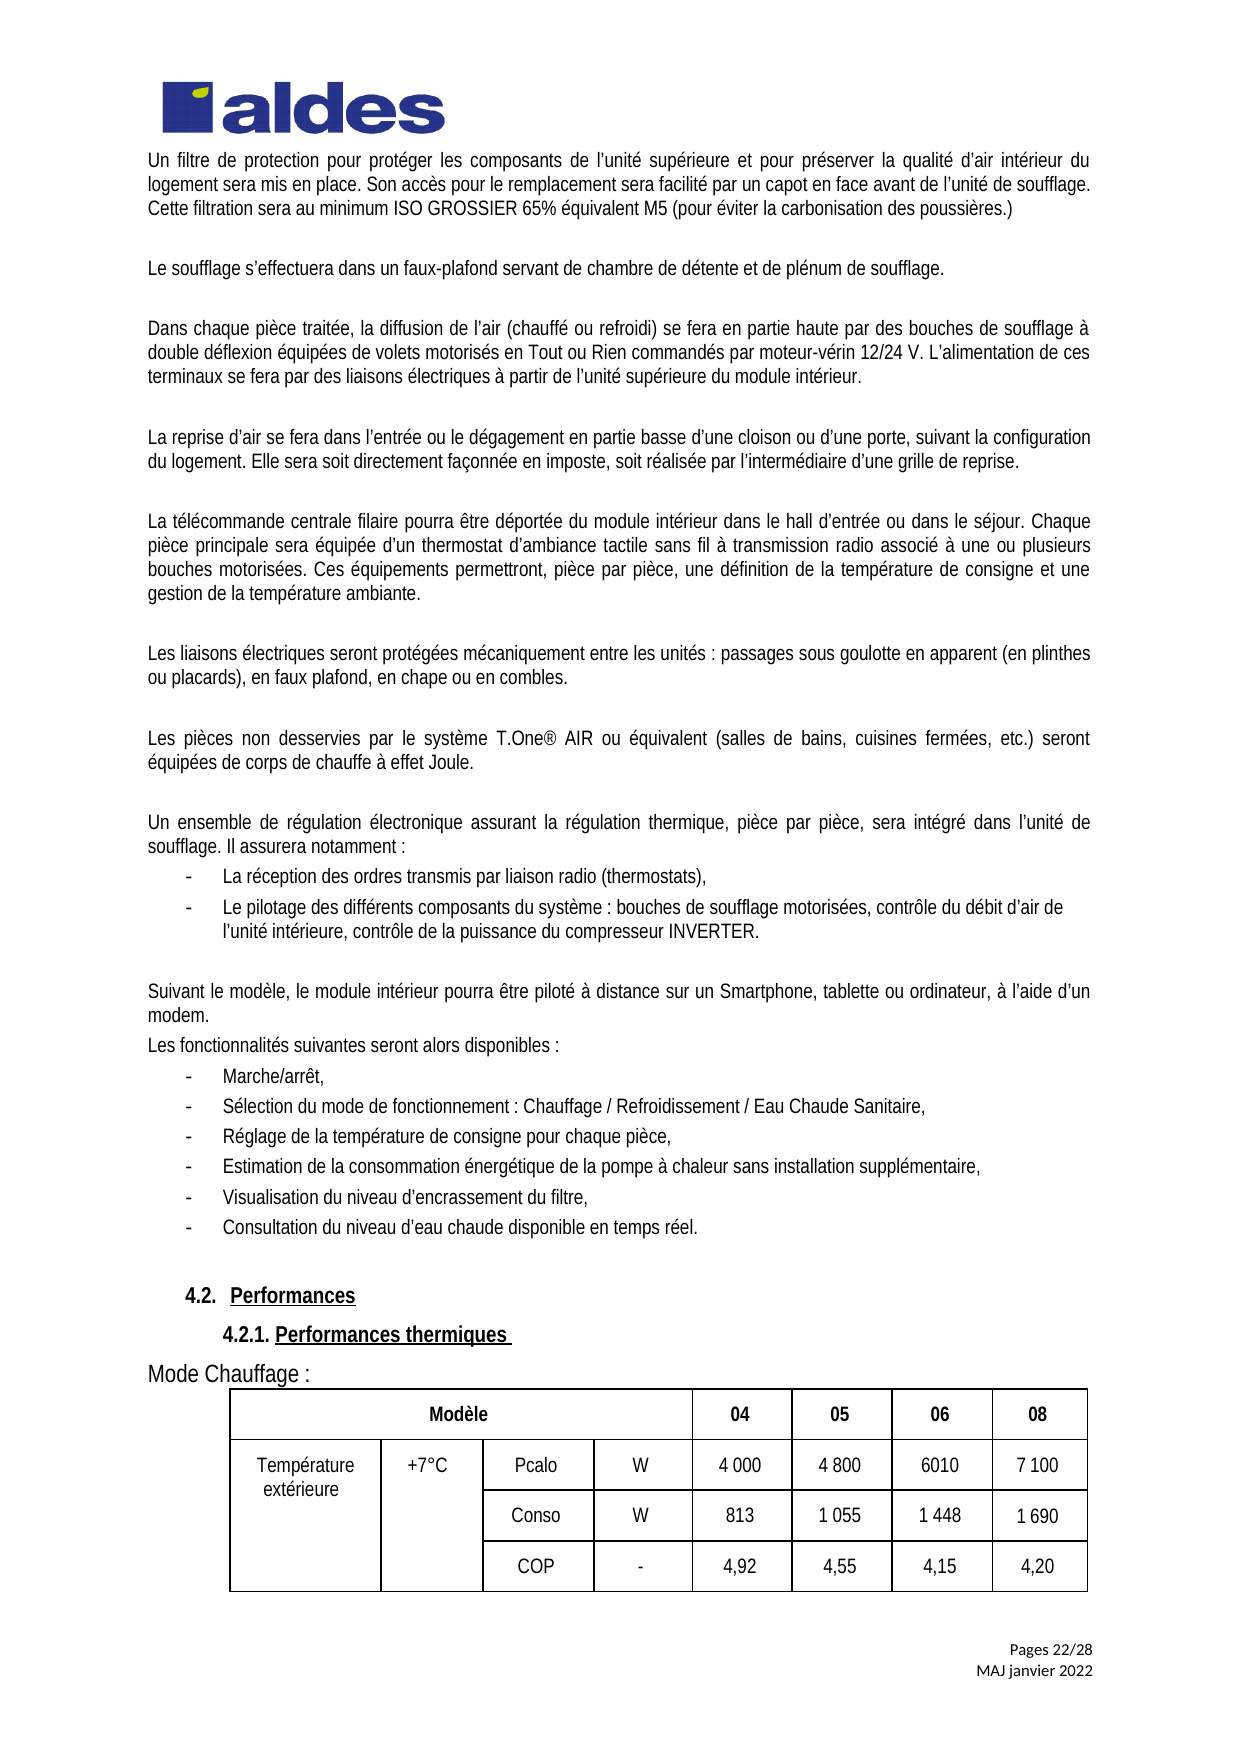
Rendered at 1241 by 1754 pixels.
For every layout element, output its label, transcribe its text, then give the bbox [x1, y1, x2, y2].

table_cell 4 000 [693, 1440, 791, 1489]
table_cell 4,55 [793, 1542, 891, 1591]
subtitle Performances [185, 1282, 1152, 1308]
table_cell Conso [484, 1491, 593, 1540]
table_cell 4,92 [693, 1542, 791, 1591]
text Mode Chauffage : [148, 1359, 1093, 1388]
list La réception des ordres transmis par liaison radio (thermostats), [185, 864, 1093, 888]
subtitle Performances thermiques [223, 1321, 1152, 1347]
table_header 08 [993, 1390, 1087, 1439]
text Dans chaque pièce traitée, la diffusion de l’air (chauffé ou refroidi) se fera en partie haute par des bouches de soufflage à double déflexion équipées de volets motorisés en Tout ou Rien commandés par moteur-vérin 12/24 V. L’alimentation de ces terminaux se fera par des liaisons électriques à partir de l’unité supérieure du module intérieur. [148, 316, 1093, 388]
table_header 06 [893, 1390, 992, 1439]
text La télécommande centrale filaire pourra être déportée du module intérieur dans le hall d’entrée ou dans le séjour. Chaque pièce principale sera équipée d’un thermostat d’ambiance tactile sans fil à transmission radio associé à une ou plusieurs bouches motorisées. Ces équipements permettront, pièce par pièce, une définition de la température de consigne et une gestion de la température ambiante. [148, 509, 1093, 605]
list Sélection du mode de fonctionnement : Chauffage / Refroidissement / Eau Chaude Sanitaire, [185, 1094, 1093, 1118]
table_cell 7 100 [993, 1440, 1087, 1489]
list Réglage de la température de consigne pour chaque pièce, [185, 1124, 1093, 1148]
table_cell 4,20 [993, 1542, 1087, 1591]
table_cell 4 800 [793, 1440, 891, 1489]
text Le soufflage s’effectuera dans un faux-plafond servant de chambre de détente et de plénum de soufflage. [148, 256, 1093, 280]
text Suivant le modèle, le module intérieur pourra être piloté à distance sur un Smartphone, tablette ou ordinateur, à l’aide d’un modem. [148, 979, 1093, 1027]
text Les fonctionnalités suivantes seront alors disponibles : [148, 1033, 1093, 1057]
table_cell +7°C [382, 1440, 482, 1591]
text La reprise d’air se fera dans l’entrée ou le dégagement en partie basse d’une cloison ou d’une porte, suivant la configuration du logement. Elle sera soit directement façonnée en imposte, soit réalisée par l’intermédiaire d’une grille de reprise. [148, 425, 1093, 473]
list Estimation de la consommation énergétique de la pompe à chaleur sans installation supplémentaire, [185, 1154, 1093, 1178]
text Un ensemble de régulation électronique assurant la régulation thermique, pièce par pièce, sera intégré dans l’unité de soufflage. Il assurera notamment : [148, 810, 1093, 858]
table_cell 1 690 [993, 1491, 1087, 1540]
list Le pilotage des différents composants du système : bouches de soufflage motorisées, contrôle du débit d’air de l’unité intérieure, contrôle de la puissance du compresseur INVERTER. [185, 894, 1093, 943]
table_cell 813 [693, 1491, 791, 1540]
table_cell W [595, 1440, 692, 1489]
table_header 05 [793, 1390, 891, 1439]
text Un filtre de protection pour protéger les composants de l’unité supérieure et pour préserver la qualité d’air intérieur du logement sera mis en place. Son accès pour le remplacement sera facilité par un capot en face avant de l’unité de soufflage. Cette filtration sera au minimum ISO GROSSIER 65% équivalent M5 (pour éviter la carbonisation des poussières.) [148, 148, 1093, 219]
text Les liaisons électriques seront protégées mécaniquement entre les unités : passages sous goulotte en apparent (en plinthes ou placards), en faux plafond, en chape ou en combles. [148, 641, 1093, 689]
list Visualisation du niveau d’encrassement du filtre, [185, 1185, 1093, 1209]
table_cell 1 055 [793, 1491, 891, 1540]
list Marche/arrêt, [185, 1063, 1093, 1087]
table_header Modèle [231, 1390, 692, 1439]
table_cell COP [484, 1542, 593, 1591]
table_cell - [595, 1542, 692, 1591]
table_header 04 [693, 1390, 791, 1439]
picture [147, 66, 457, 145]
list Consultation du niveau d’eau chaude disponible en temps réel. [185, 1215, 1093, 1239]
table_cell 4,15 [893, 1542, 992, 1591]
text Les pièces non desservies par le système T.One® AIR ou équivalent (salles de bains, cuisines fermées, etc.) seront équipées de corps de chauffe à effet Joule. [148, 726, 1093, 774]
table_cell 1 448 [893, 1491, 992, 1540]
table_cell W [595, 1491, 692, 1540]
table_cell 6010 [893, 1440, 992, 1489]
table_cell Pcalo [484, 1440, 593, 1489]
table_cell Température extérieure [231, 1440, 380, 1591]
